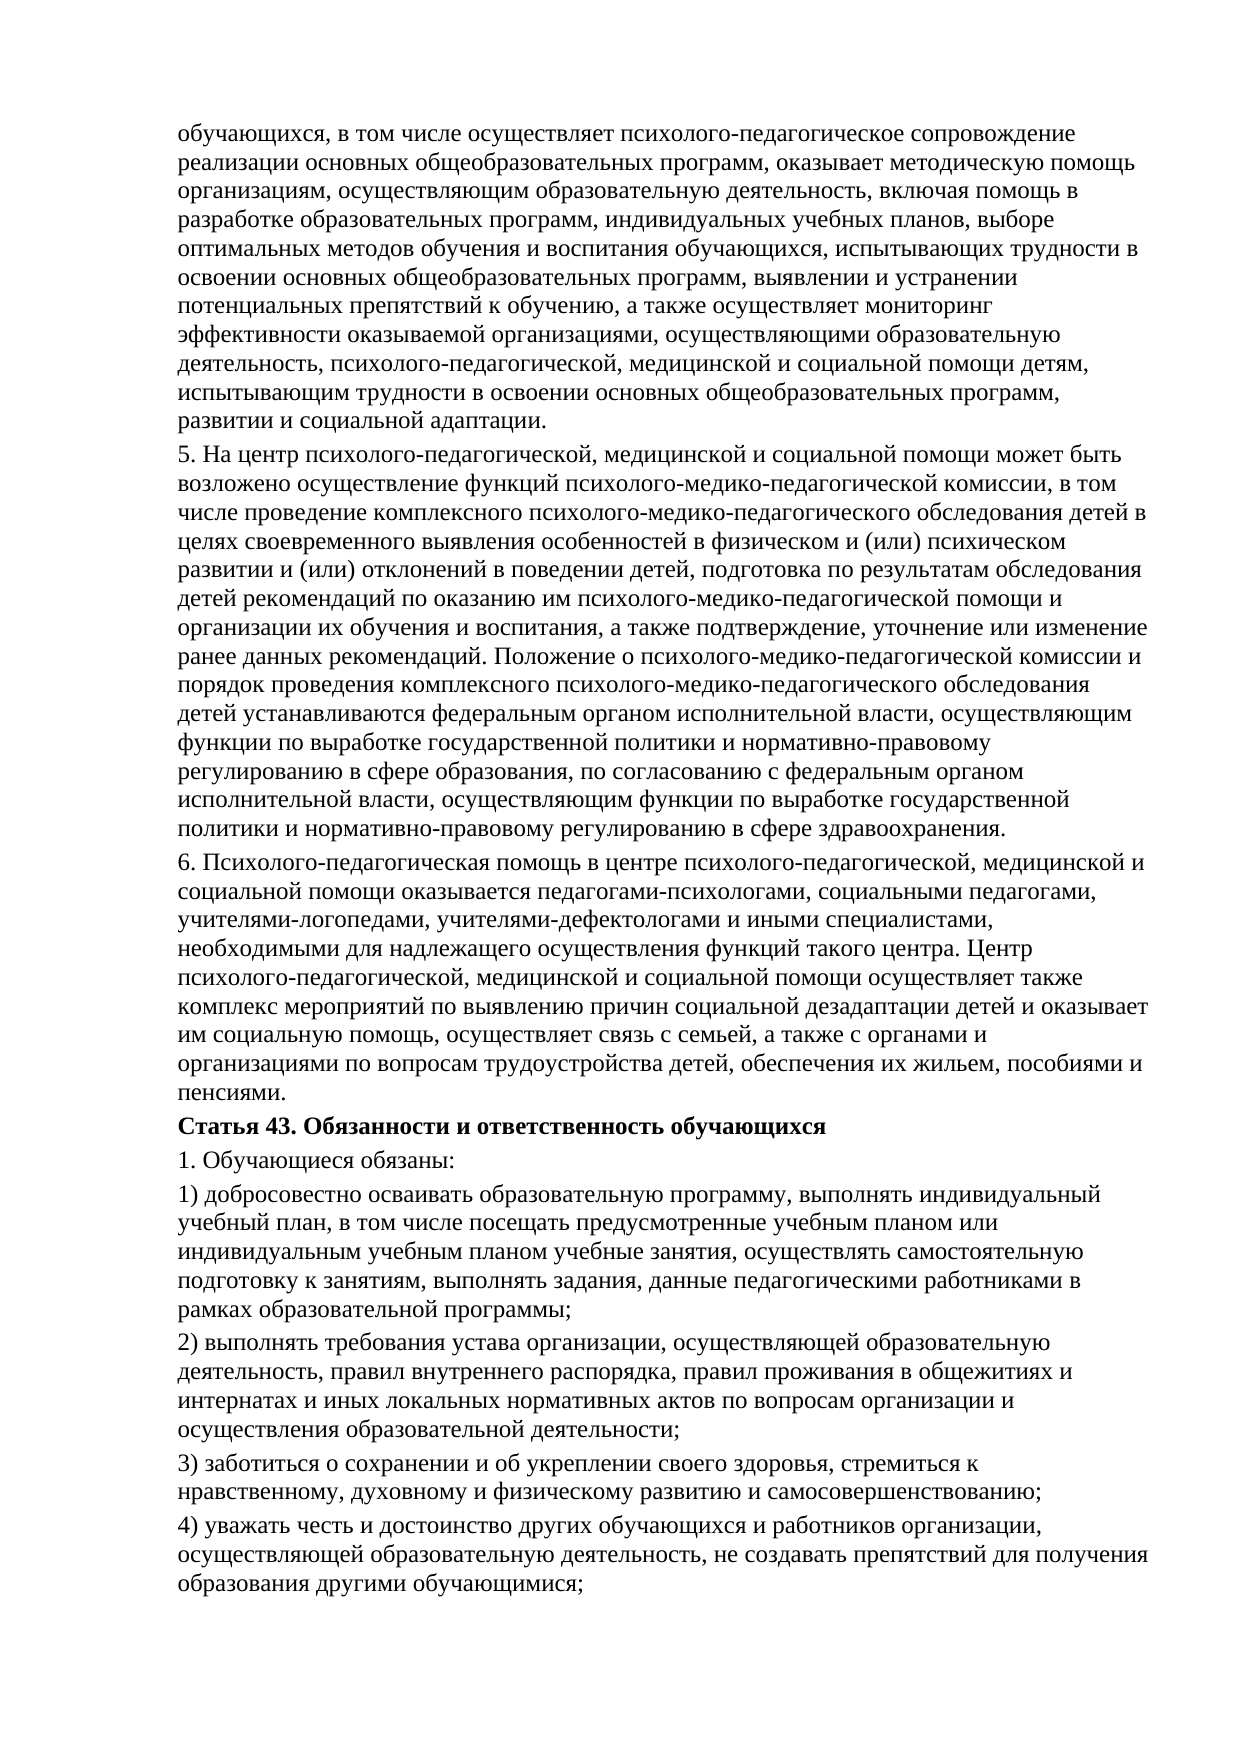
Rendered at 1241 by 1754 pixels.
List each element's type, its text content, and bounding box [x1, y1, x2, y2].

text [177, 118, 1152, 434]
text 5. На центр психолого-педагогической, медицинской и социальной помощи может быть возложено осуществление функций психолого-медико-педагогической комиссии, в том числе проведение комплексного психолого-медико-педагогического обследования детей в целях своевременного выявления особенностей в физическом и (или) психическом развитии и (или) отклонений в поведении детей, подготовка по результатам обследования детей рекомендаций по оказанию им психолого-медико-педагогической помощи и организации их обучения и воспитания, а также подтверждение, уточнение или изменение ранее данных рекомендаций. Положение о психолого-медико-педагогической комиссии и порядок проведения комплексного психолого-медико-педагогического обследования детей устанавливаются федеральным органом исполнительной власти, осуществляющим функции по выработке государственной политики и нормативно-правовому регулированию в сфере образования, по согласованию с федеральным органом исполнительной власти, осуществляющим функции по выработке государственной политики и нормативно-правовому регулированию в сфере здравоохранения. [177, 439, 1152, 842]
text 2) выполнять требования устава организации, осуществляющей образовательную деятельность, правил внутреннего распорядка, правил проживания в общежитиях и интернатах и иных локальных нормативных актов по вопросам организации и осуществления образовательной деятельности; [177, 1327, 1152, 1442]
text 3) заботиться о сохранении и об укреплении своего здоровья, стремиться к нравственному, духовному и физическому развитию и самосовершенствованию; [177, 1448, 1152, 1505]
text 4) уважать честь и достоинство других обучающихся и работников организации, осуществляющей образовательную деятельность, не создавать препятствий для получения образования другими обучающимися; [177, 1510, 1152, 1596]
text Статья 43. Обязанности и ответственность обучающихся [177, 1111, 1152, 1140]
text 6. Психолого-педагогическая помощь в центре психолого-педагогической, медицинской и социальной помощи оказывается педагогами-психологами, социальными педагогами, учителями-логопедами, учителями-дефектологами и иными специалистами, необходимыми для надлежащего осуществления функций такого центра. Центр психолого-педагогической, медицинской и социальной помощи осуществляет также комплекс мероприятий по выявлению причин социальной дезадаптации детей и оказывает им социальную помощь, осуществляет связь с семьей, а также с органами и организациями по вопросам трудоустройства детей, обеспечения их жильем, пособиями и пенсиями. [177, 847, 1152, 1106]
text 1. Обучающиеся обязаны: [177, 1145, 1152, 1173]
text 1) добросовестно осваивать образовательную программу, выполнять индивидуальный учебный план, в том числе посещать предусмотренные учебным планом или индивидуальным учебным планом учебные занятия, осуществлять самостоятельную подготовку к занятиям, выполнять задания, данные педагогическими работниками в рамках образовательной программы; [177, 1179, 1152, 1322]
